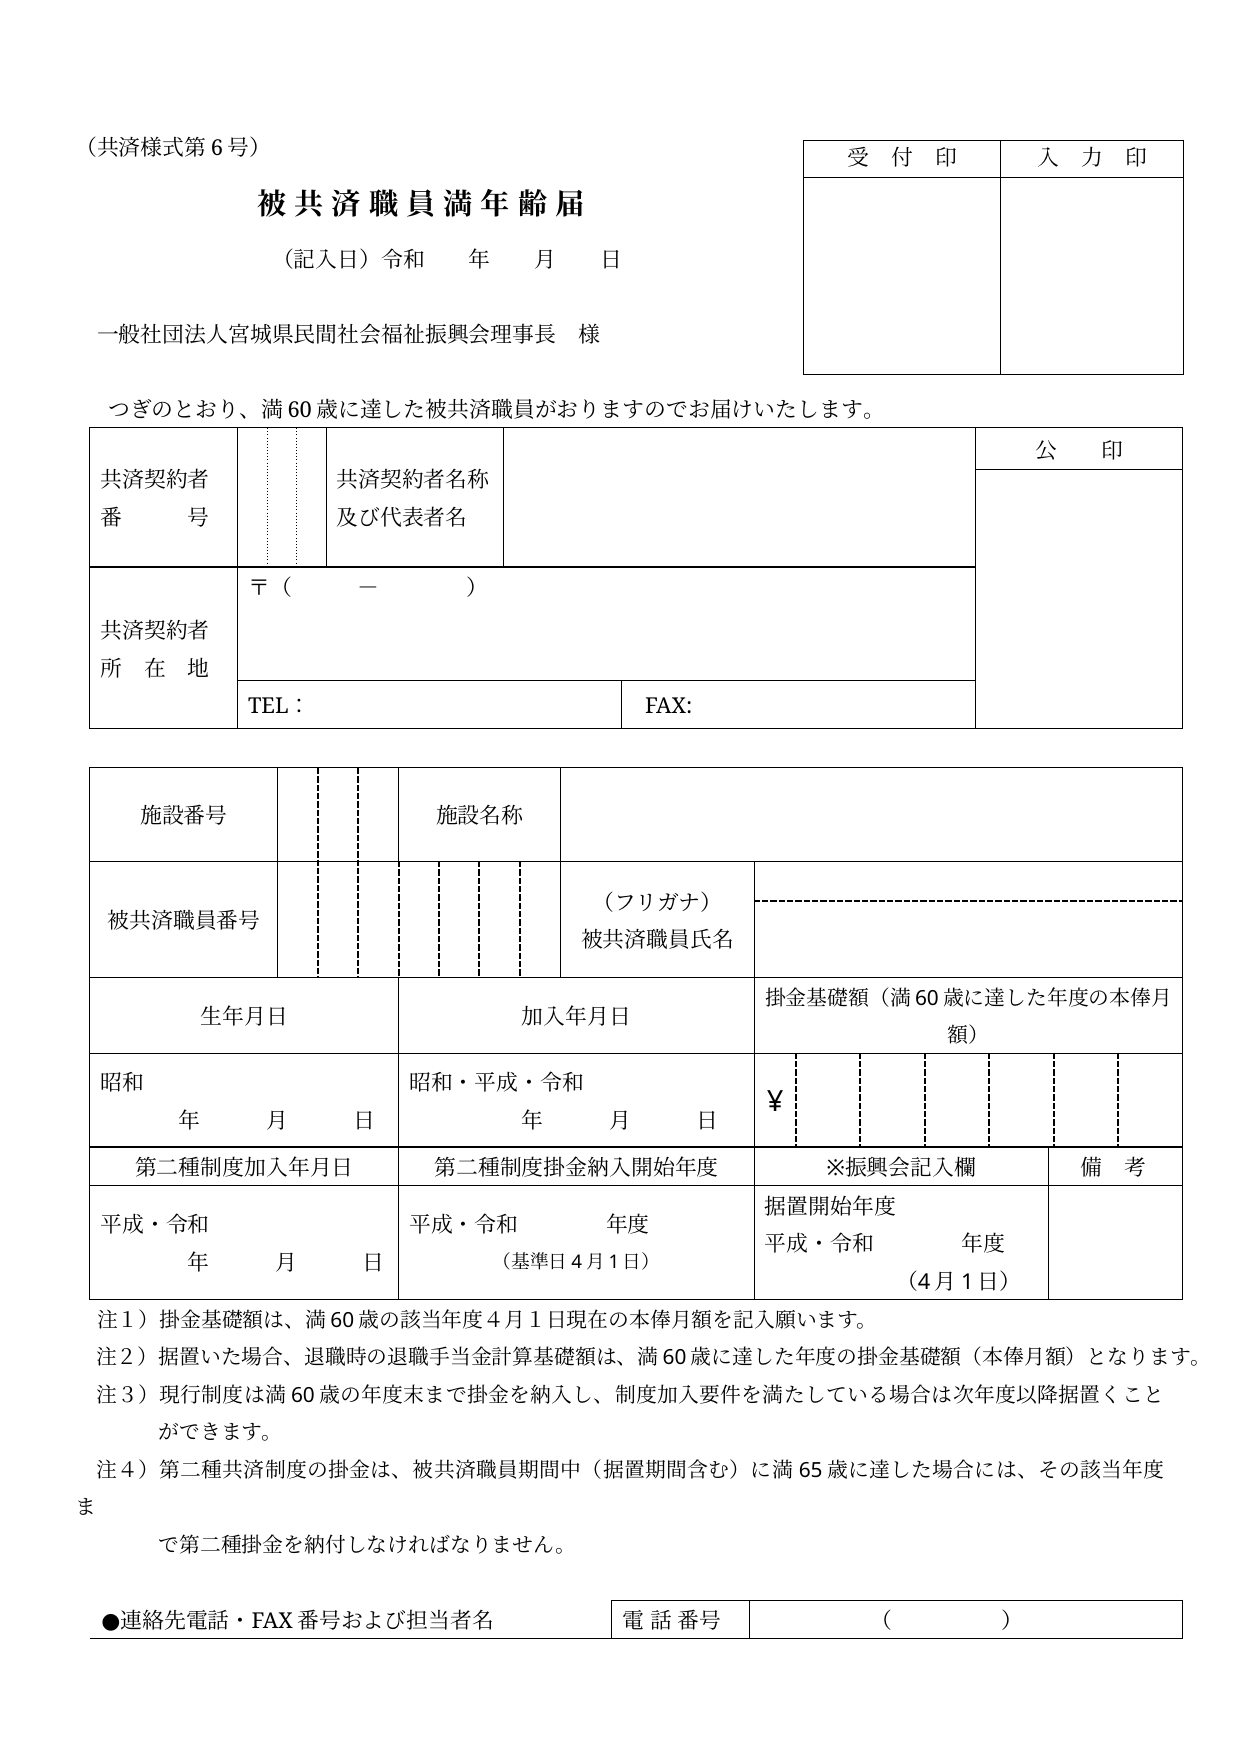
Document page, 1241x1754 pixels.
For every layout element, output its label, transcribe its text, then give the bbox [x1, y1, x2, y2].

table_cell 〒（ － ） [238, 568, 975, 680]
table_header 受 付 印 [804, 141, 1000, 177]
table_header [278, 768, 318, 861]
table_header ●連絡先電話・FAX番号および担当者名 [90, 1600, 611, 1638]
table_cell 被共済職員番号 [90, 862, 277, 977]
table_cell ¥ [755, 1054, 796, 1146]
table_header 電 話 番号 [612, 1601, 749, 1638]
table_cell [1118, 1054, 1182, 1146]
table_cell [439, 862, 479, 977]
table_cell [479, 862, 519, 977]
table_cell [796, 1054, 860, 1146]
table_cell ※振興会記入欄 [755, 1148, 1048, 1185]
table_header 入 力 印 [1001, 141, 1183, 177]
table_cell [318, 862, 358, 977]
text 被共済職員満年齢届 [75, 164, 803, 239]
table_header [504, 428, 975, 566]
table_cell [755, 900, 1182, 977]
table_cell [1001, 178, 1183, 374]
text 注１）掛金基礎額は、満60歳の該当年度４月１日現在の本俸月額を記入願います。 [97, 1300, 1165, 1337]
table_cell 掛金基礎額（満60歳に達した年度の本俸月額） [755, 978, 1182, 1053]
text 一般社団法人宮城県民間社会福祉振興会理事長 様 [75, 314, 803, 352]
table_cell [755, 862, 1182, 899]
table_header 公 印 [976, 428, 1182, 469]
table_cell 加入年月日 [399, 978, 754, 1053]
table_cell [925, 1054, 989, 1146]
table_cell 第二種制度掛金納入開始年度 [399, 1148, 754, 1185]
text （記入日）令和 年 月 日 [75, 239, 803, 277]
text 注４）第二種共済制度の掛金は、被共済職員期間中（据置期間含む）に満65歳に達した場合には、その該当年度ま [75, 1449, 1165, 1524]
table_header [267, 428, 296, 566]
table_cell [358, 862, 398, 977]
table_cell 平成・令和 年度 （基準日4月1日） [399, 1186, 754, 1298]
table_cell [860, 1054, 924, 1146]
table_cell （フリガナ） 被共済職員氏名 [561, 862, 754, 977]
text つぎのとおり、満60歳に達した被共済職員がおりますのでお届けいたします。 [75, 389, 1165, 427]
table_cell TEL： [238, 681, 621, 728]
table_cell 第二種制度加入年月日 [90, 1148, 398, 1185]
table_cell [520, 862, 560, 977]
table_header 共済契約者名称 及び代表者名 [327, 428, 503, 566]
table_header [296, 428, 326, 566]
table_cell [804, 178, 1000, 374]
table_header 施設番号 [90, 768, 277, 861]
table_header （ ） [750, 1601, 1182, 1638]
table_header [238, 428, 267, 566]
table_cell [976, 470, 1182, 728]
table_header 施設名称 [399, 768, 560, 861]
table_cell 平成・令和 年 月 日 [90, 1186, 398, 1298]
table_cell 昭和・平成・令和 年 月 日 [399, 1054, 754, 1146]
table_cell 共済契約者 所 在 地 [90, 568, 237, 728]
text 注３）現行制度は満60歳の年度末まで掛金を納入し、制度加入要件を満たしている場合は次年度以降据置くことができます。 [75, 1374, 1165, 1449]
table_cell 備 考 [1049, 1148, 1182, 1185]
table_header 共済契約者 番 号 [90, 428, 237, 566]
table_cell [1049, 1186, 1182, 1298]
table_header [318, 768, 358, 861]
table_cell [989, 1054, 1053, 1146]
table_cell FAX: [622, 681, 975, 728]
text 注２）据置いた場合、退職時の退職手当金計算基礎額は、満60歳に達した年度の掛金基礎額（本俸月額）となります。 [75, 1337, 1197, 1374]
table_cell 据置開始年度 平成・令和 年度 （4月1日） [755, 1186, 1048, 1298]
table_cell [399, 862, 439, 977]
table_cell [1054, 1054, 1118, 1146]
table_cell [278, 862, 318, 977]
table_header [358, 768, 398, 861]
table_cell 昭和 年 月 日 [90, 1054, 398, 1146]
text （共済様式第6号） [75, 127, 1165, 164]
table_cell 生年月日 [90, 978, 398, 1053]
text で第二種掛金を納付しなければなりません。 [75, 1524, 1165, 1562]
table_header [561, 768, 1182, 861]
